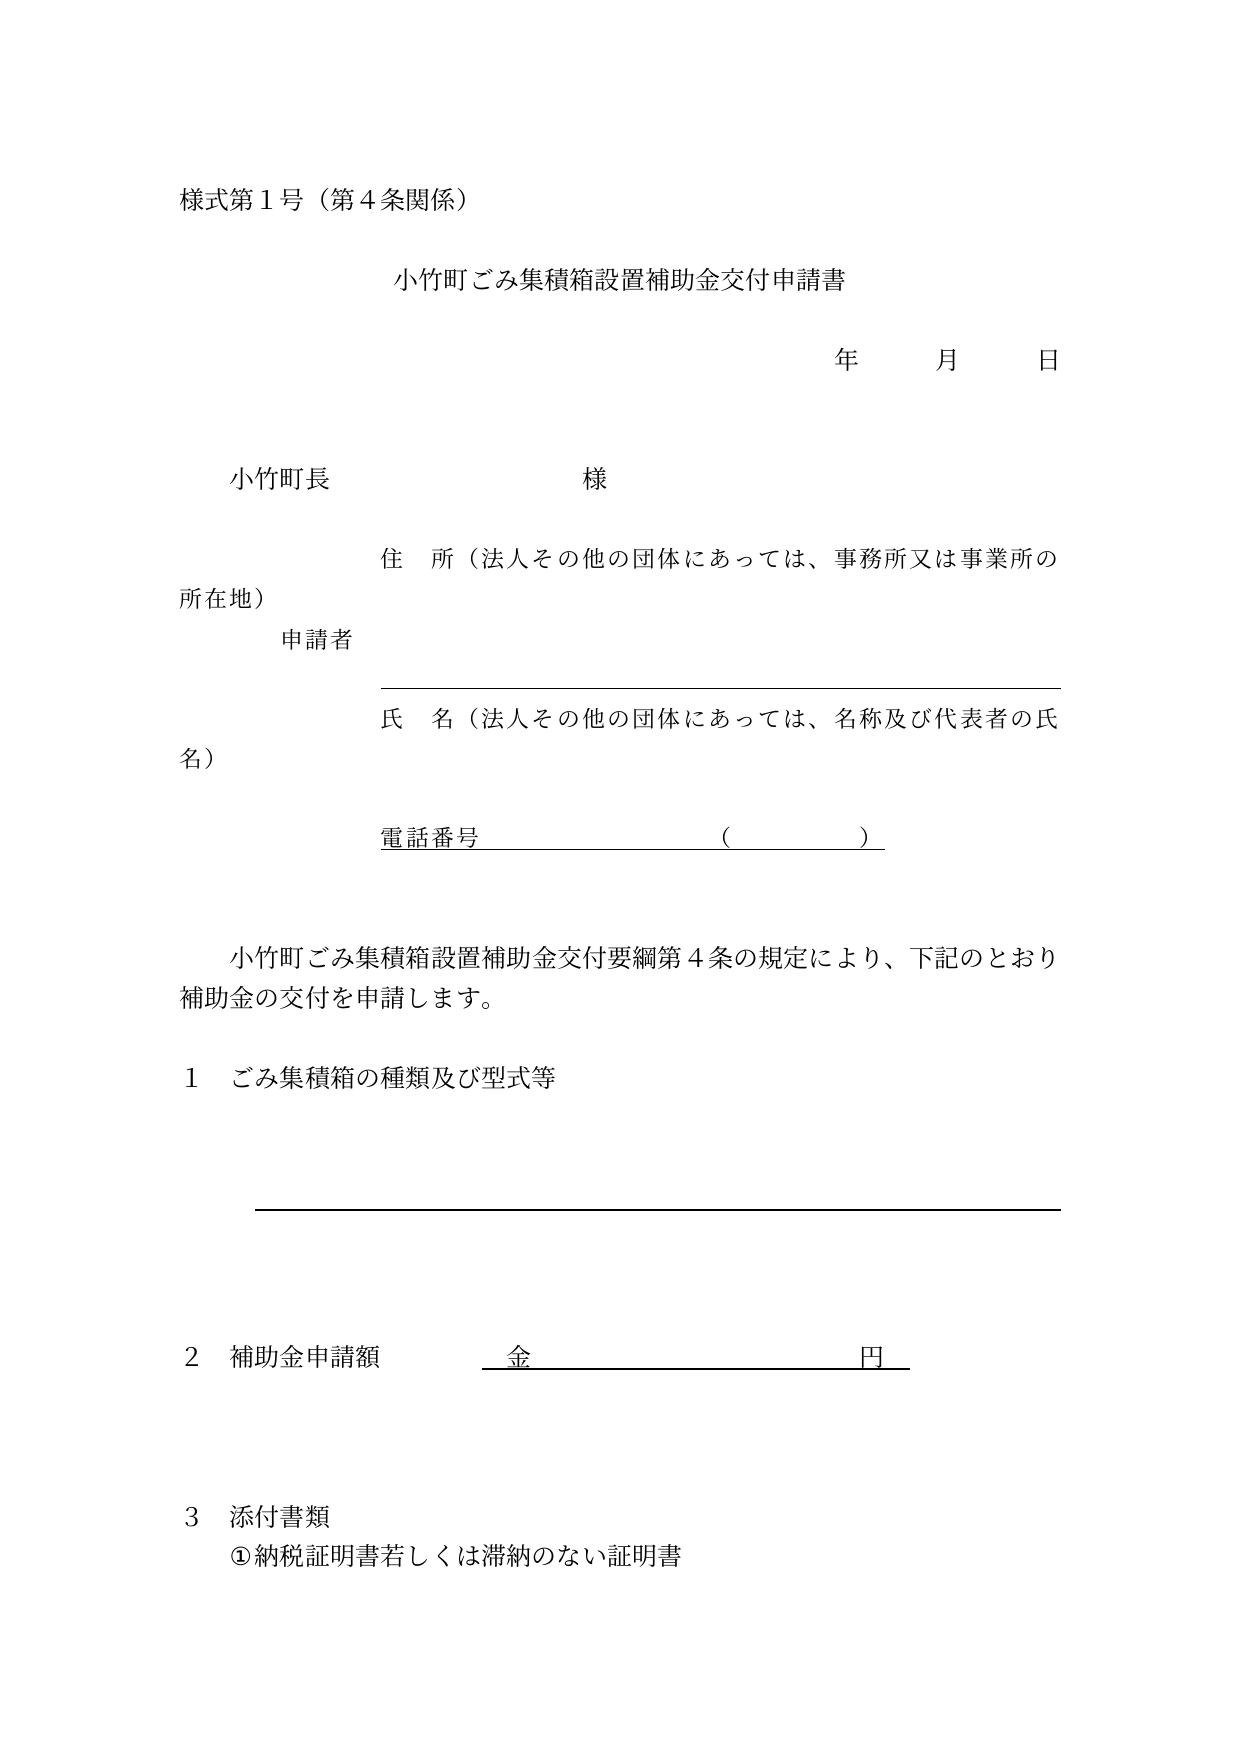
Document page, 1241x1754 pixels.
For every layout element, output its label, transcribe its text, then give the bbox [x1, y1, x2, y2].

text ３ 添付書類 [179, 1495, 1061, 1535]
text 様式第１号（第４条関係） [179, 179, 1061, 219]
text 年 月 日 [179, 338, 1061, 378]
text ①納税証明書若しくは滞納のない証明書 [179, 1535, 1061, 1575]
text １ ごみ集積箱の種類及び型式等 [179, 1056, 1061, 1096]
text 小竹町長 様 [179, 458, 1061, 498]
text 氏 名（法人その他の団体にあっては、名称及び代表者の氏名） [179, 697, 1061, 777]
text 小竹町ごみ集積箱設置補助金交付要綱第４条の規定により、下記のとおり補助金の交付を申請します。 [179, 937, 1061, 1017]
text 電話番号 （ ） [179, 817, 1061, 857]
text 申請者 [179, 618, 1061, 657]
text ２ 補助金申請額 金 円 [179, 1336, 1061, 1376]
text 小竹町ごみ集積箱設置補助金交付申請書 [179, 258, 1061, 298]
text 住 所（法人その他の団体にあっては、事務所又は事業所の所在地） [179, 538, 1061, 618]
